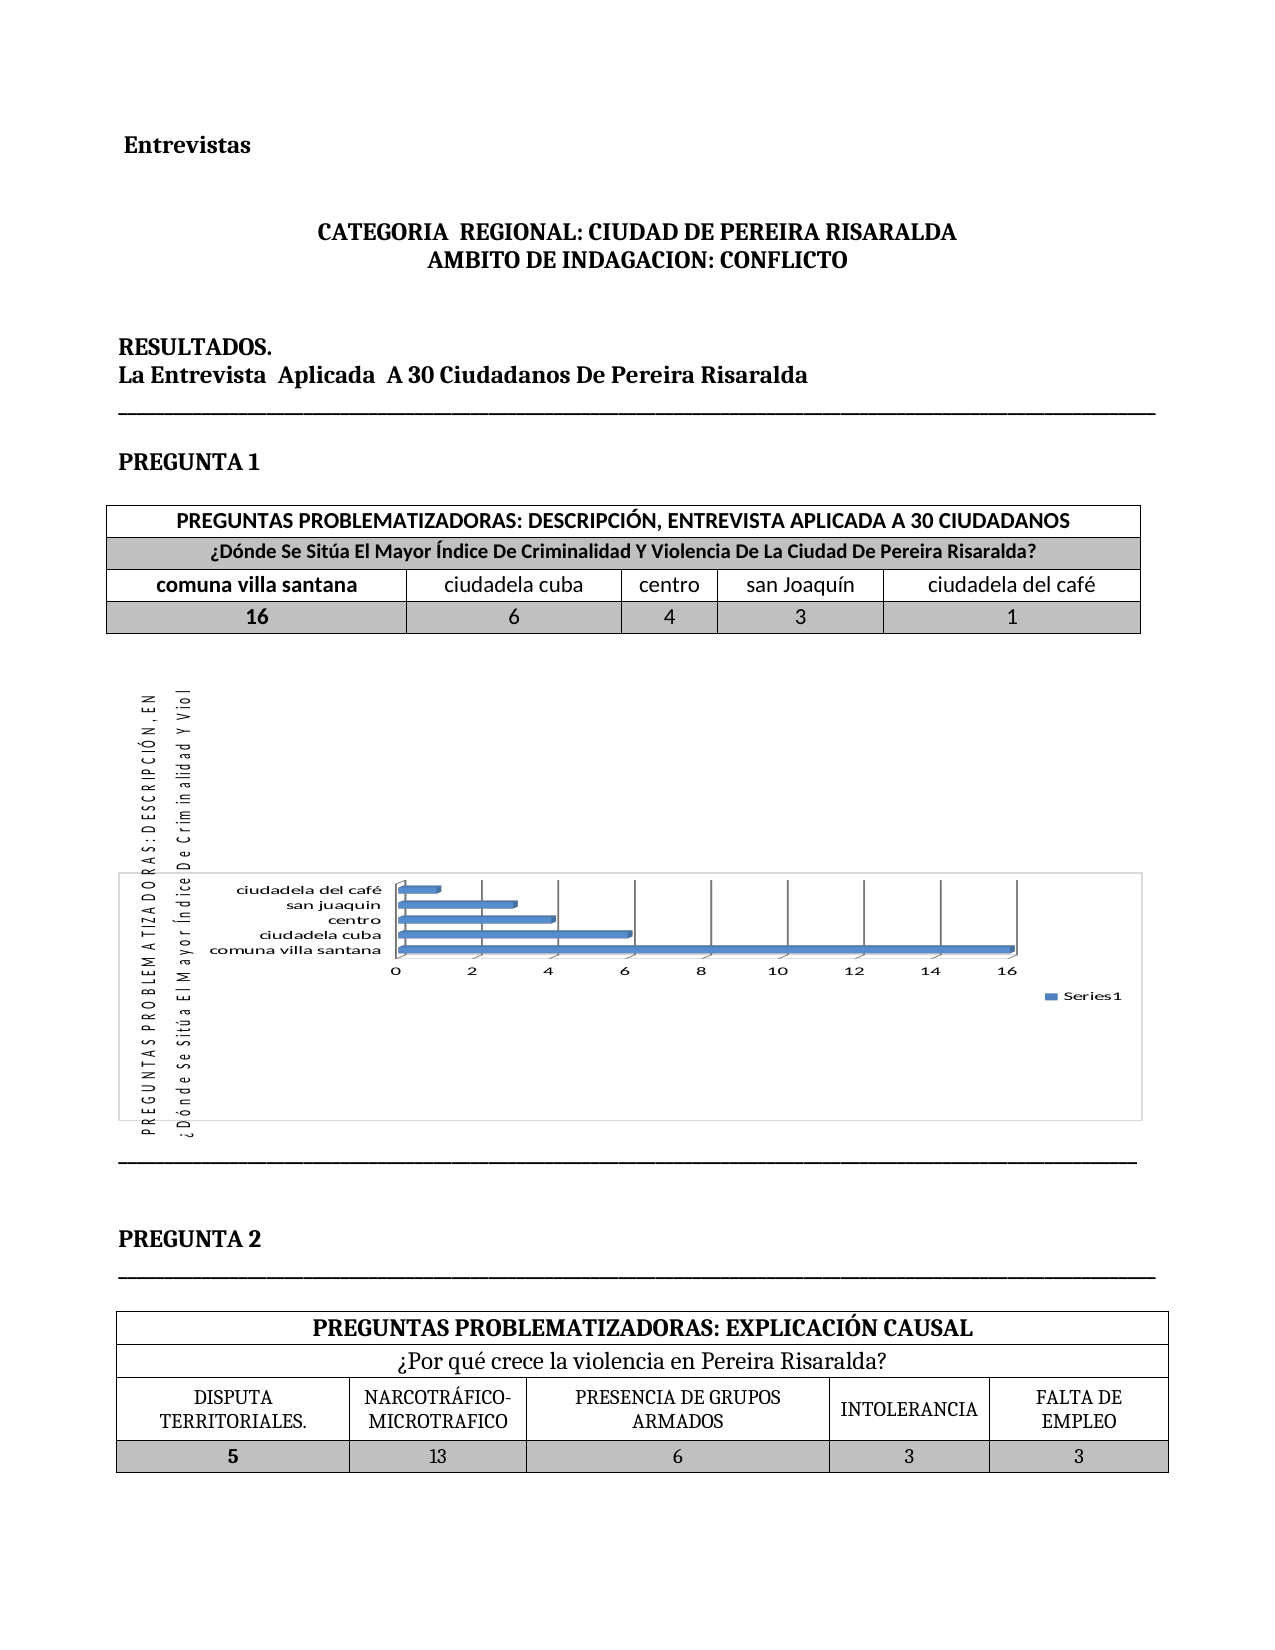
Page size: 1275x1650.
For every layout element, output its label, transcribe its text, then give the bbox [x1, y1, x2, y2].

text La Entrevista Aplicada A 30 Ciudadanos De Pereira Risaralda [118, 361, 1157, 390]
table_cell FALTA DE EMPLEO [990, 1378, 1168, 1440]
table_cell 1 [884, 602, 1140, 633]
table_cell centro [622, 570, 717, 601]
table_cell san Joaquín [718, 570, 883, 601]
table_cell NARCOTRÁFICO-MICROTRAFICO [350, 1378, 526, 1440]
text AMBITO DE INDAGACION: CONFLICTO [118, 246, 1157, 275]
table_cell ¿Dónde Se Sitúa El Mayor Índice De Criminalidad Y Violencia De La Ciudad De Pereira Risaralda? [107, 538, 1140, 569]
table_cell ciudadela cuba [407, 570, 621, 601]
text PREGUNTA 1 [118, 448, 1157, 476]
text ______________________________________________________________________________________________________________ [118, 1138, 1157, 1167]
text PREGUNTA 2 [118, 1225, 1157, 1253]
table_header PREGUNTAS PROBLEMATIZADORAS: EXPLICACIÓN CAUSAL [117, 1312, 1168, 1344]
table_cell 3 [830, 1441, 989, 1472]
table_cell 6 [527, 1441, 829, 1472]
table_cell 13 [350, 1441, 526, 1472]
table_cell ¿Por qué crece la violencia en Pereira Risaralda? [117, 1345, 1168, 1377]
table_cell INTOLERANCIA [830, 1378, 989, 1440]
table_cell comuna villa santana [107, 570, 406, 601]
text RESULTADOS. [118, 333, 1157, 361]
table_cell PRESENCIA DE GRUPOS ARMADOS [527, 1378, 829, 1440]
table_cell 4 [622, 602, 717, 633]
text ________________________________________________________________________________________________________________ [118, 390, 1157, 419]
table_cell 16 [107, 602, 406, 633]
text Entrevistas [118, 131, 1157, 160]
table_cell DISPUTA TERRITORIALES. [117, 1378, 349, 1440]
table_header PREGUNTAS PROBLEMATIZADORAS: DESCRIPCIÓN, ENTREVISTA APLICADA A 30 CIUDADANOS [107, 506, 1140, 537]
table_cell 6 [407, 602, 621, 633]
table_cell 3 [990, 1441, 1168, 1472]
table_cell 3 [718, 602, 883, 633]
text CATEGORIA REGIONAL: CIUDAD DE PEREIRA RISARALDA [118, 218, 1157, 246]
table_cell 5 [117, 1441, 349, 1472]
table_cell ciudadela del café [884, 570, 1140, 601]
text ________________________________________________________________________________________________________________ [118, 1253, 1157, 1282]
